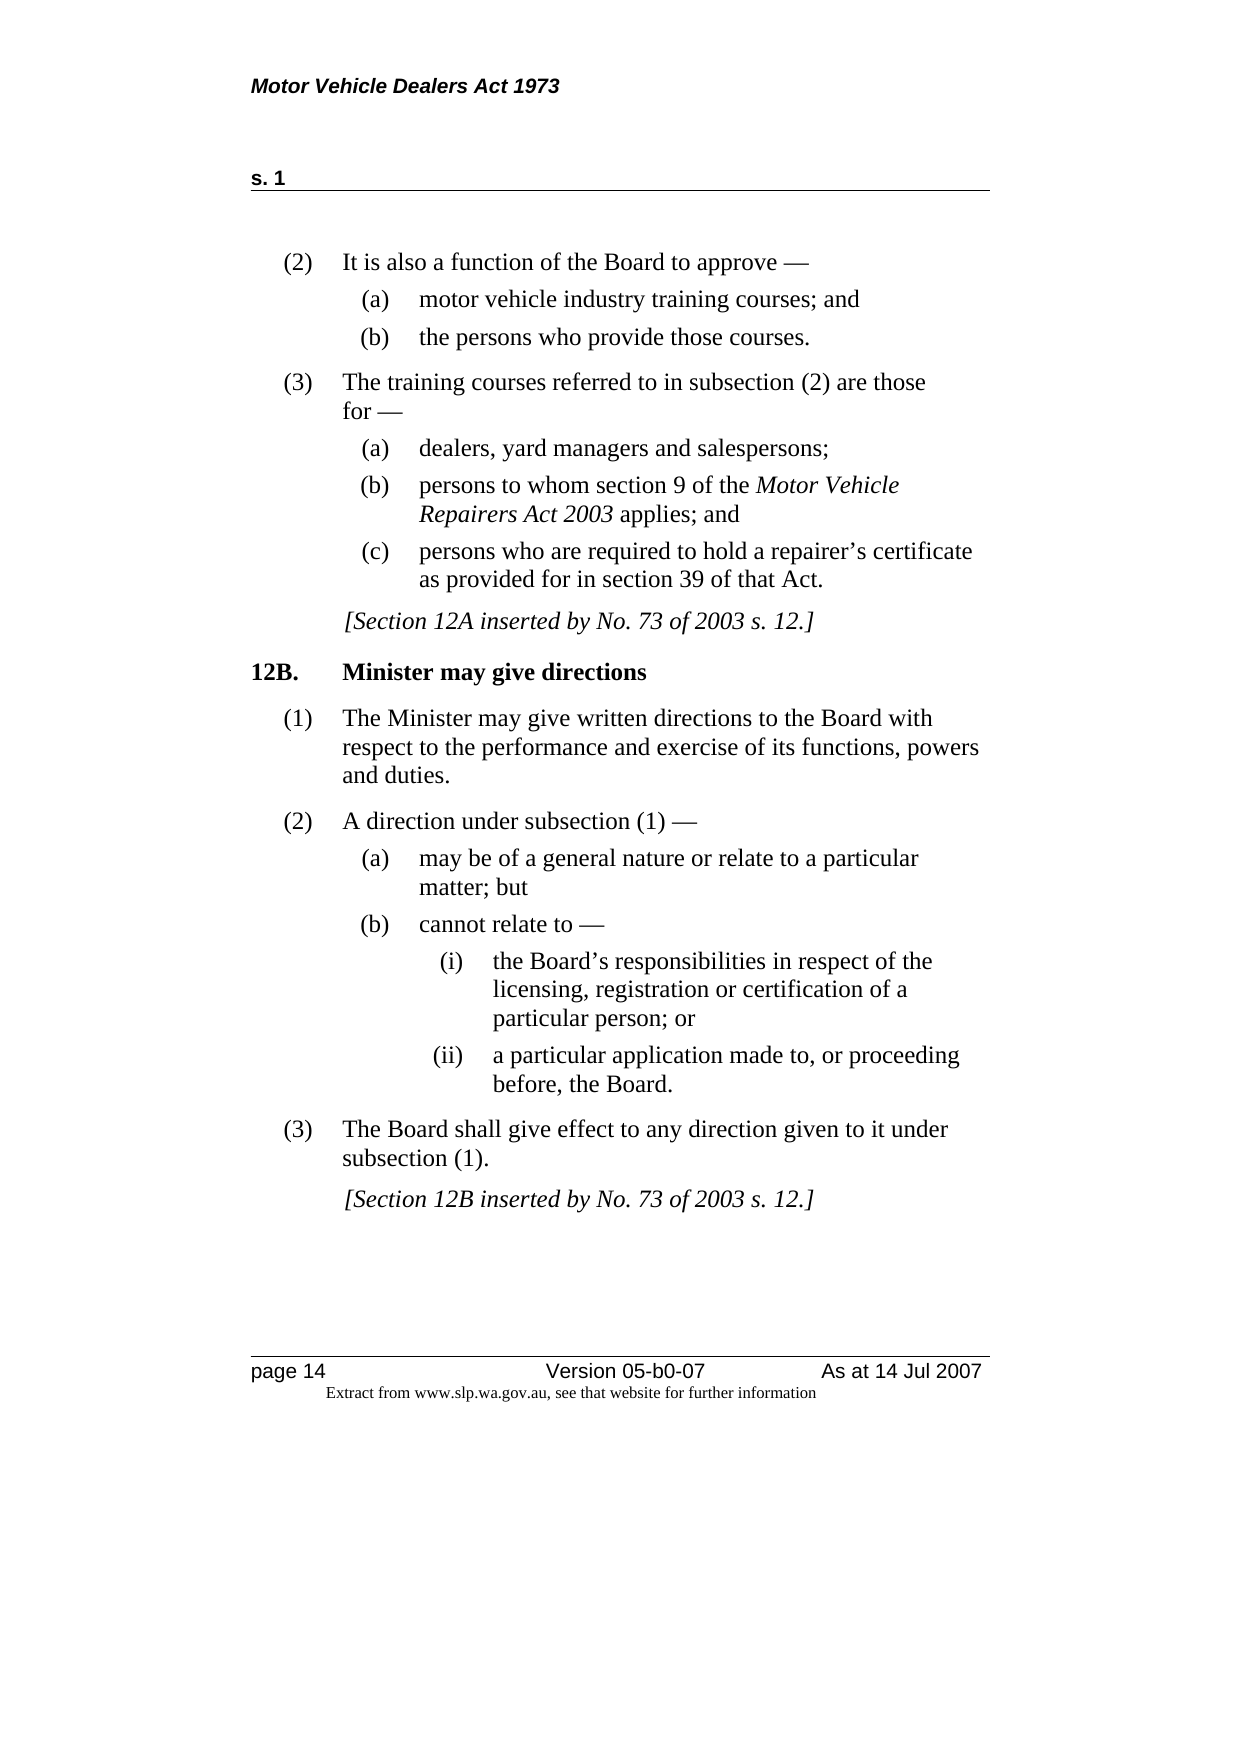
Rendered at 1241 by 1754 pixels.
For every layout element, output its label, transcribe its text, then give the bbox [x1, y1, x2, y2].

text (2) A direction under subsection (1) — [251, 806, 990, 834]
text (b) cannot relate to — [251, 909, 990, 937]
subtitle 12B. Minister may give directions [251, 657, 990, 686]
text (1) The Minister may give written directions to the Board with respect to the performance and exercise of its functions, powers and duties. [251, 703, 990, 789]
text (b) persons to whom section 9 of the Motor Vehicle Repairers Act 2003 applies; and [251, 470, 990, 527]
text (i) the Board’s responsibilities in respect of the licensing, registration or certification of a particular person; or [251, 946, 990, 1032]
text (c) persons who are required to hold a repairer’s certificate as provided for in section 39 of that Act. [251, 536, 990, 593]
text (a) dealers, yard managers and salespersons; [251, 433, 990, 462]
text (3) The training courses referred to in subsection (2) are those for — [251, 367, 990, 424]
text (a) motor vehicle industry training courses; and [251, 284, 990, 313]
text (ii) a particular application made to, or proceeding before, the Board. [251, 1040, 990, 1098]
text (b) the persons who provide those courses. [251, 322, 990, 350]
text [Section 12A inserted by No. 73 of 2003 s. 12.] [251, 606, 990, 634]
text (a) may be of a general nature or relate to a particular matter; but [251, 843, 990, 900]
text (3) The Board shall give effect to any direction given to it under subsection (1). [251, 1114, 990, 1172]
text [Section 12B inserted by No. 73 of 2003 s. 12.] [251, 1184, 990, 1213]
text (2) It is also a function of the Board to approve — [251, 247, 990, 276]
